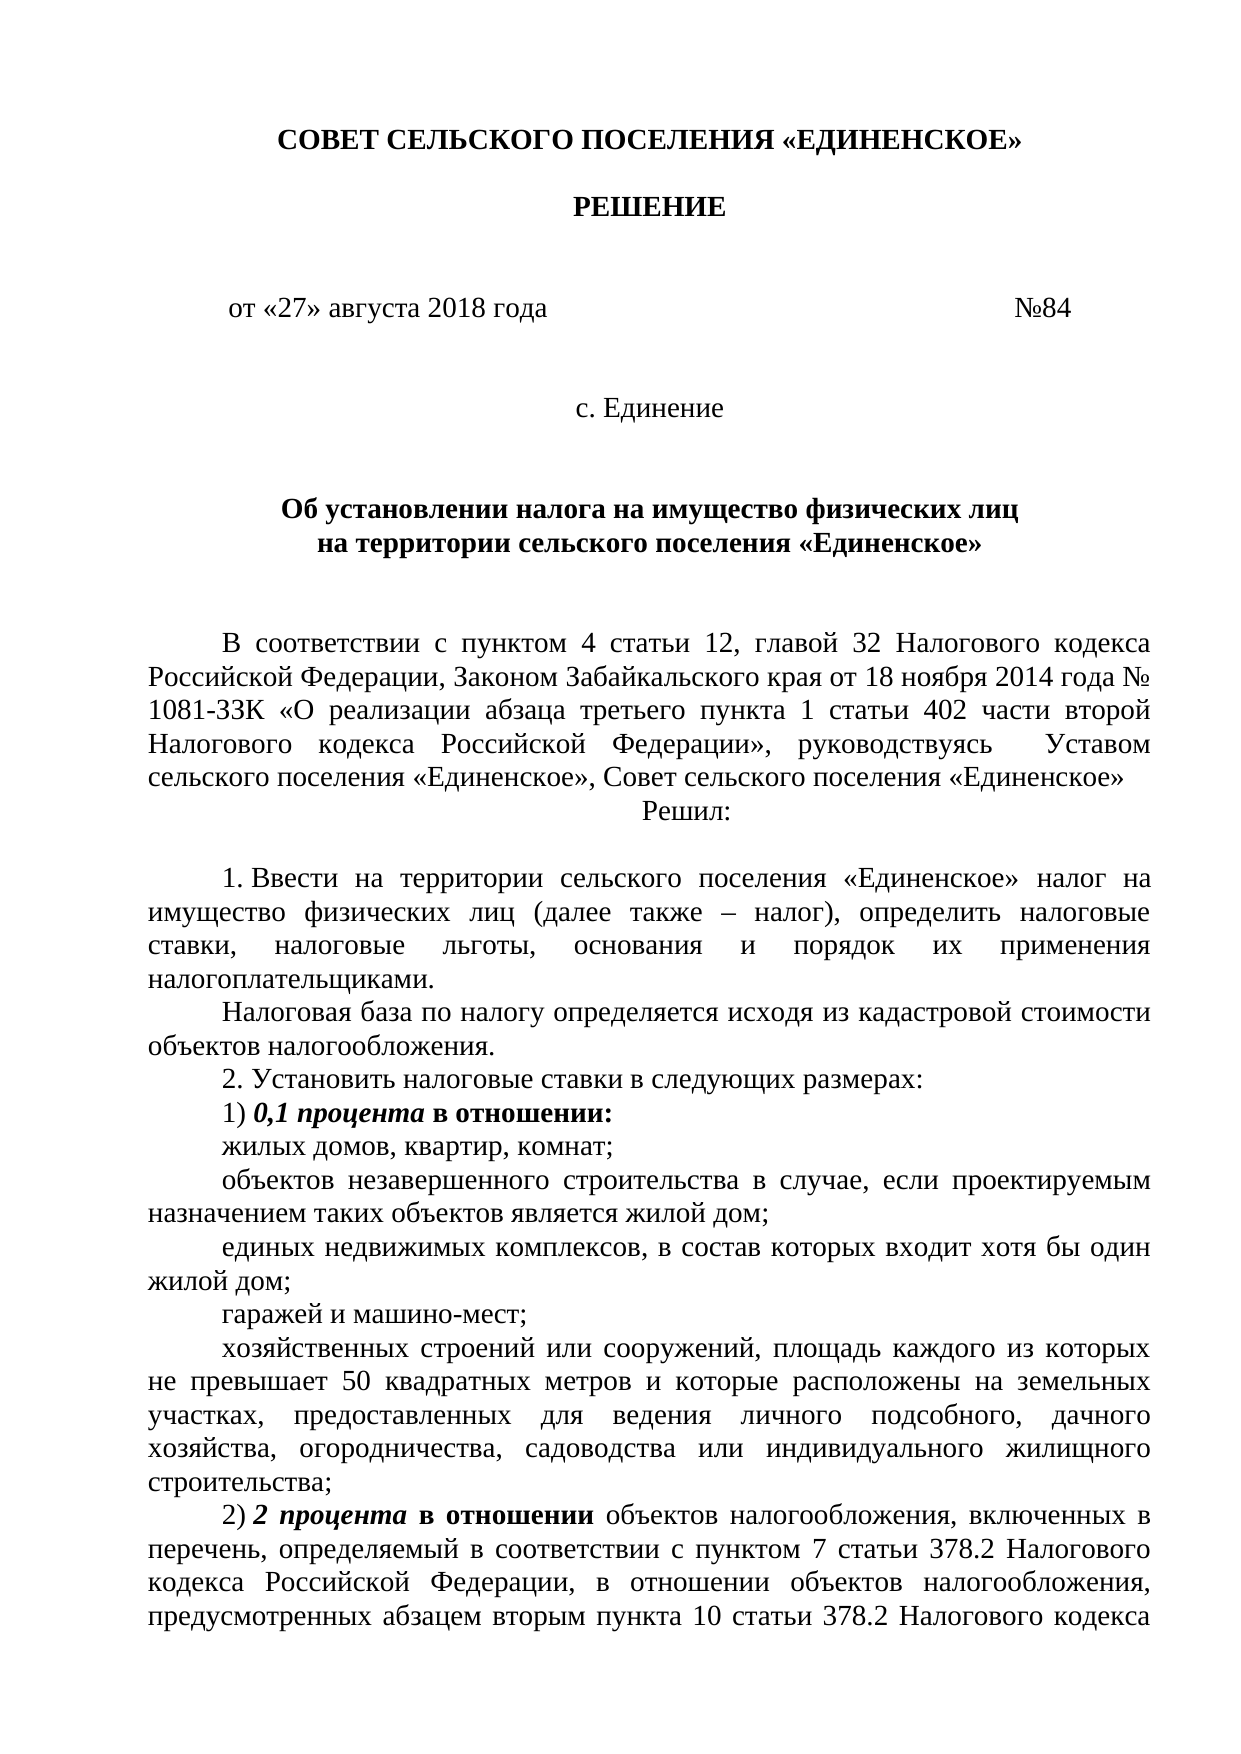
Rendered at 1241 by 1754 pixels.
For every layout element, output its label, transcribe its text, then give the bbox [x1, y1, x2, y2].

text от «27» августа 2018 года №84 [148, 290, 1152, 323]
text 2. Установить налоговые ставки в следующих размерах: [148, 1061, 1152, 1095]
text Решил: [148, 793, 1152, 827]
text единых недвижимых комплексов, в состав которых входит хотя бы один жилой дом; [148, 1229, 1152, 1296]
text В соответствии с пунктом 4 статьи 12, главой 32 Налогового кодекса Российской Федерации, Законом Забайкальского края от 18 ноября 2014 года № 1081-ЗЗК «О реализации абзаца третьего пункта 1 статьи 402 части второй Налогового кодекса Российской Федерации», руководствуясь Уставом сельского поселения «Единенское», Совет сельского поселения «Единенское» [148, 625, 1152, 793]
title СОВЕТ СЕЛЬСКОГО ПОСЕЛЕНИЯ «ЕДИНЕНСКОЕ» [148, 122, 1152, 156]
text гаражей и машино-мест; [148, 1296, 1152, 1330]
text 1. Ввести на территории сельского поселения «Единенское» налог на имущество физических лиц (далее также – налог), определить налоговые ставки, налоговые льготы, основания и порядок их применения налогоплательщиками. [148, 860, 1152, 994]
text Налоговая база по налогу определяется исходя из кадастровой стоимости объектов налогообложения. [148, 994, 1152, 1061]
text 1) 0,1 процента в отношении: [148, 1095, 1152, 1128]
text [148, 1497, 1152, 1632]
text жилых домов, квартир, комнат; [148, 1128, 1152, 1162]
text Об установлении налога на имущество физических лиц [148, 491, 1152, 525]
text с. Единение [148, 391, 1152, 424]
text РЕШЕНИЕ [148, 189, 1152, 223]
text хозяйственных строений или сооружений, площадь каждого из которых не превышает 50 квадратных метров и которые расположены на земельных участках, предоставленных для ведения личного подсобного, дачного хозяйства, огородничества, садоводства или индивидуального жилищного строительства; [148, 1330, 1152, 1497]
text объектов незавершенного строительства в случае, если проектируемым назначением таких объектов является жилой дом; [148, 1162, 1152, 1229]
text на территории сельского поселения «Единенское» [148, 525, 1152, 558]
